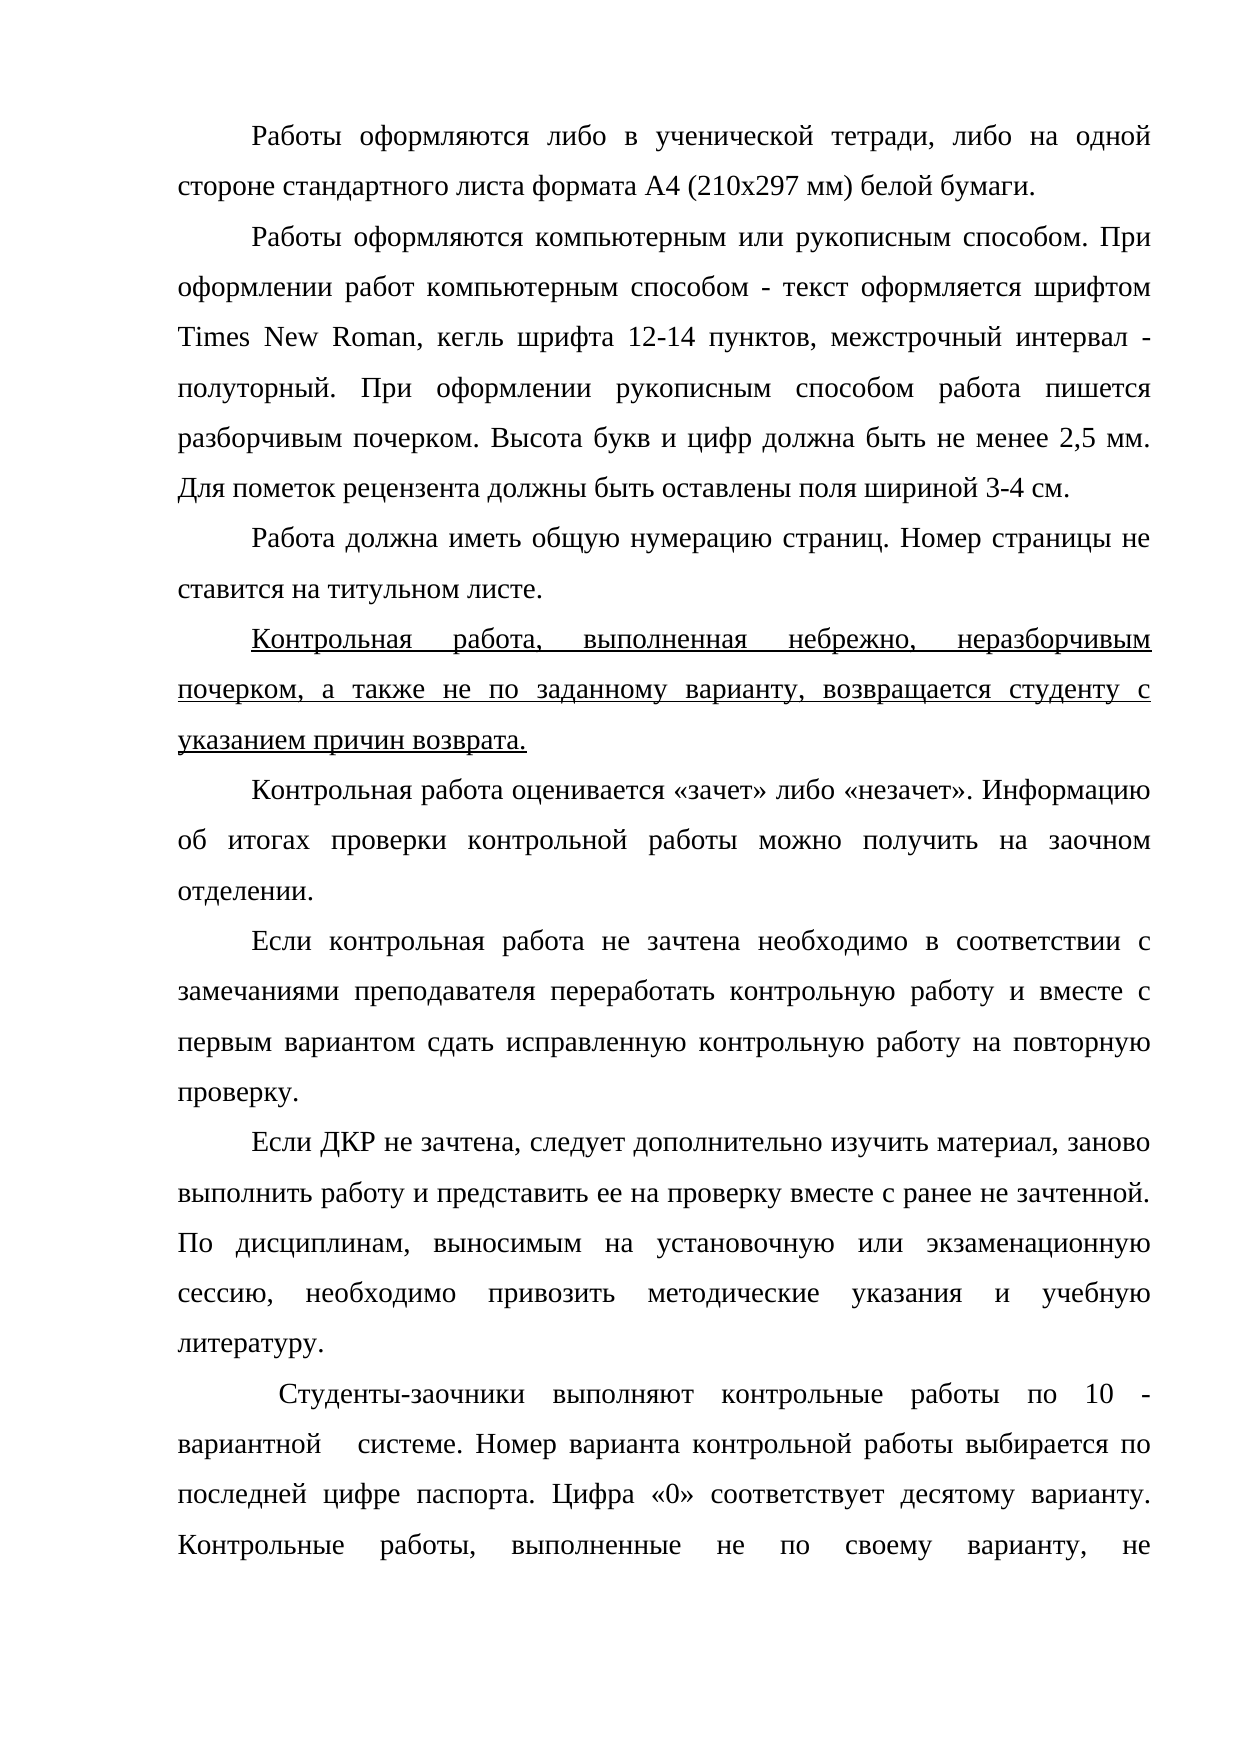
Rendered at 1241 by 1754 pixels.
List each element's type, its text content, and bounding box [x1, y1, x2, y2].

text Если ДКР не зачтена, следует дополнительно изучить материал, заново выполнить работу и представить ее на проверку вместе с ранее не зачтенной. По дисциплинам, выносимым на установочную или экзаменационную сессию, необходимо привозить методические указания и учебную литературу. [177, 1124, 1152, 1359]
text Контрольная работа оценивается «зачет» либо «незачет». Информацию об итогах проверки контрольной работы можно получить на заочном отделении. [177, 772, 1152, 906]
text Если контрольная работа не зачтена необходимо в соответствии с замечаниями преподавателя переработать контрольную работу и вместе с первым вариантом сдать исправленную контрольную работу на повторную проверку. [177, 923, 1152, 1108]
text Работы оформляются компьютерным или рукописным способом. При оформлении работ компьютерным способом - текст оформляется шрифтом Times New Roman, кегль шрифта 12-14 пунктов, межстрочный интервал - полуторный. При оформлении рукописным способом работа пишется разборчивым почерком. Высота букв и цифр должна быть не менее 2,5 мм. Для пометок рецензента должны быть оставлены поля шириной 3-4 см. [177, 219, 1152, 504]
text Контрольная работа, выполненная небрежно, неразборчивым почерком, а также не по заданному варианту, возвращается студенту с указанием причин возврата. [177, 621, 1152, 755]
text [177, 1376, 1152, 1560]
text Работа должна иметь общую нумерацию страниц. Номер страницы не ставится на титульном листе. [177, 521, 1152, 604]
text Работы оформляются либо в ученической тетради, либо на одной стороне стандартного листа формата А4 (210x297 мм) белой бумаги. [177, 118, 1152, 202]
